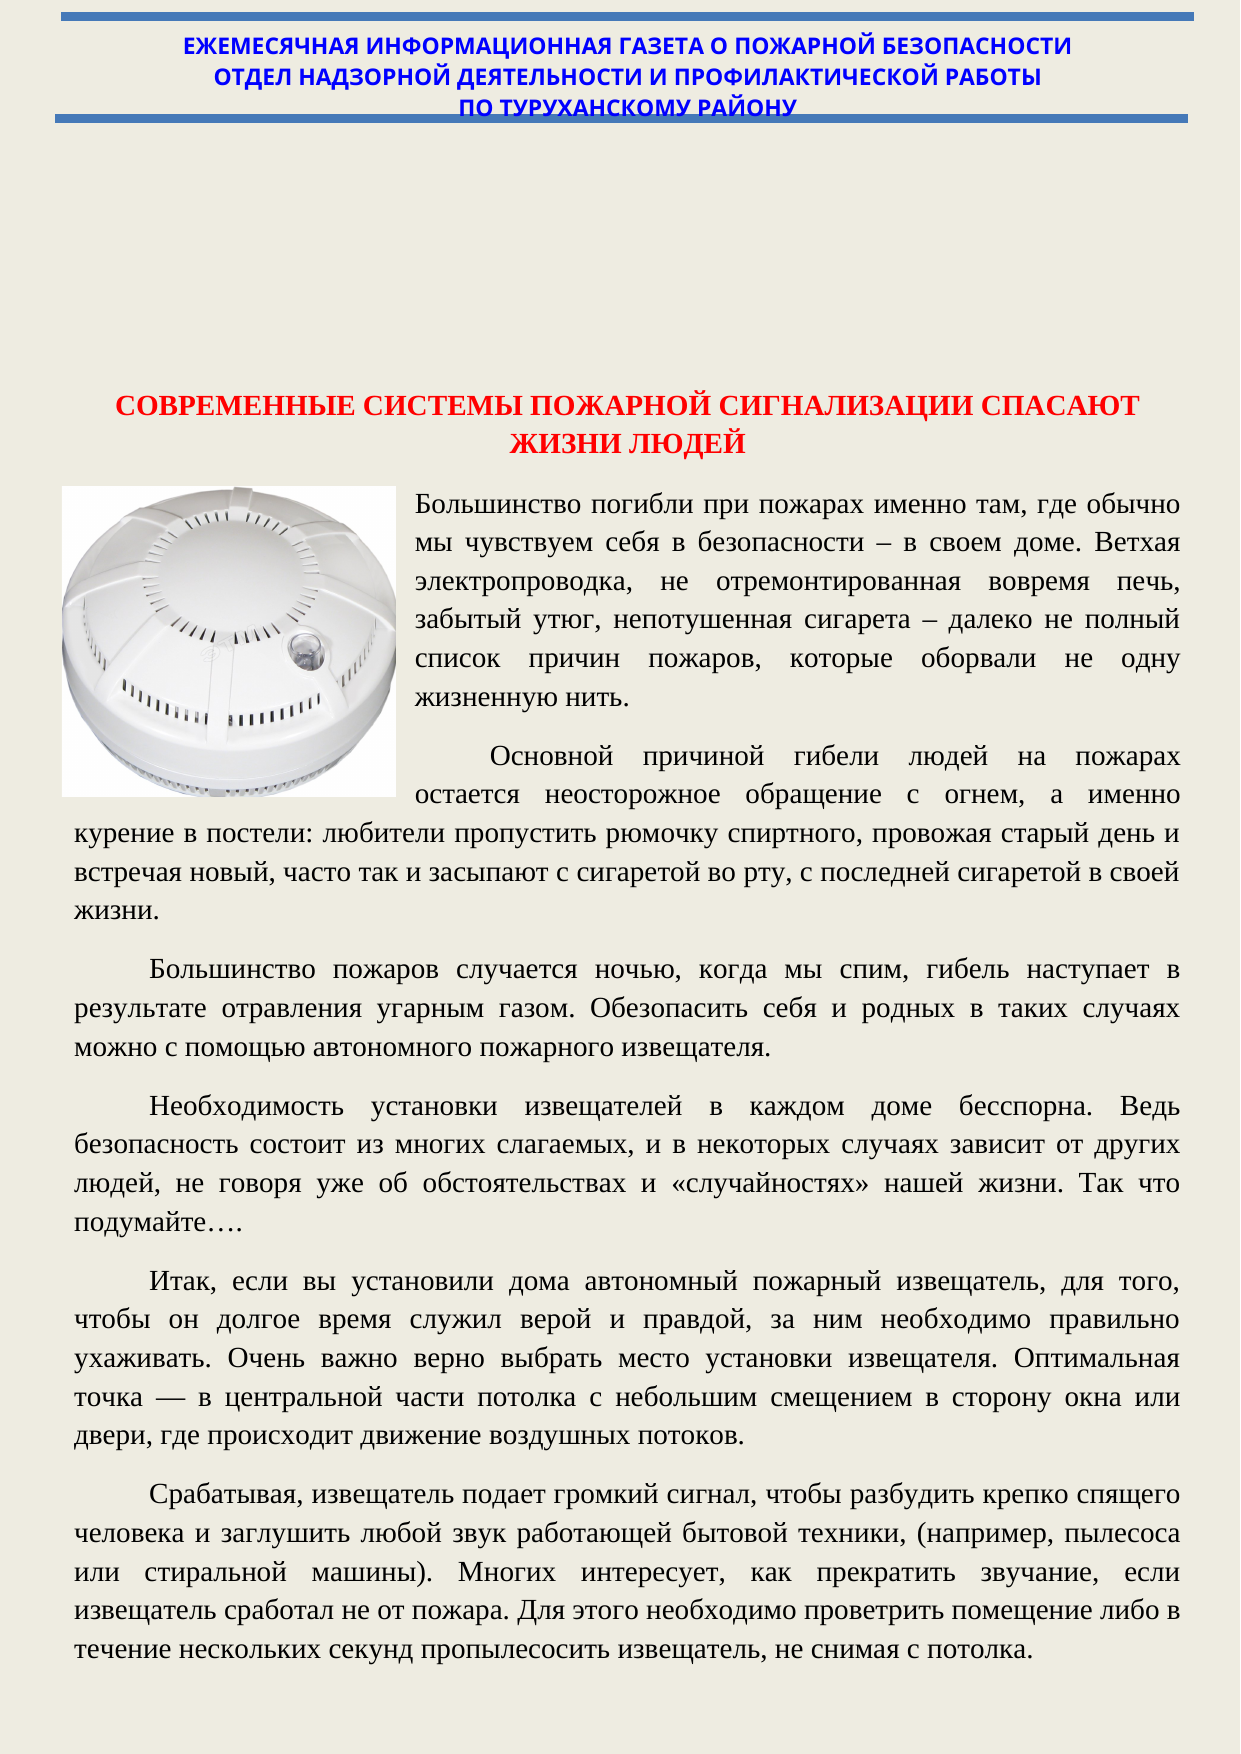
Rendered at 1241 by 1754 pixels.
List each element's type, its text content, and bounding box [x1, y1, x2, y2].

text Срабатывая, извещатель подает громкий сигнал, чтобы разбудить крепко спящего человека и заглушить любой звук работающей бытовой техники, (например, пылесоса или стиральной машины). Многих интересует, как прекратить звучание, если извещатель сработал не от пожара. Для этого необходимо проветрить помещение либо в течение нескольких секунд пропылесосить извещатель, не снимая с потолка. [74, 1477, 1181, 1664]
text СОВРЕМЕННЫЕ СИСТЕМЫ ПОЖАРНОЙ СИГНАЛИЗАЦИИ СПАСАЮТ ЖИЗНИ ЛЮДЕЙ [74, 388, 1181, 460]
text Основной причиной гибели людей на пожарах остается неосторожное обращение с огнем, а именно курение в постели: любители пропустить рюмочку спиртного, провожая старый день и встречая новый, часто так и засыпают с сигаретой во рту, с последней сигаретой в своей жизни. [74, 738, 1181, 926]
text Большинство пожаров случается ночью, когда мы спим, гибель наступает в результате отравления угарным газом. Обезопасить себя и родных в таких случаях можно с помощью автономного пожарного извещателя. [74, 952, 1181, 1062]
text Большинство погибли при пожарах именно там, где обычно мы чувствуем себя в безопасности – в своем доме. Ветхая электропроводка, не отремонтированная вовремя печь, забытый утюг, непотушенная сигарета – далеко не полный список причин пожаров, которые оборвали не одну жизненную нить. [396, 486, 1181, 712]
picture [61, 486, 396, 796]
text Необходимость установки извещателей в каждом доме бесспорна. Ведь безопасность состоит из многих слагаемых, и в некоторых случаях зависит от других людей, не говоря уже об обстоятельствах и «случайностях» нашей жизни. Так что подумайте…. [74, 1088, 1181, 1237]
text Итак, если вы установили дома автономный пожарный извещатель, для того, чтобы он долгое время служил верой и правдой, за ним необходимо правильно ухаживать. Очень важно верно выбрать место установки извещателя. Оптимальная точка — в центральной части потолка с небольшим смещением в сторону окна или двери, где происходит движение воздушных потоков. [74, 1263, 1181, 1451]
